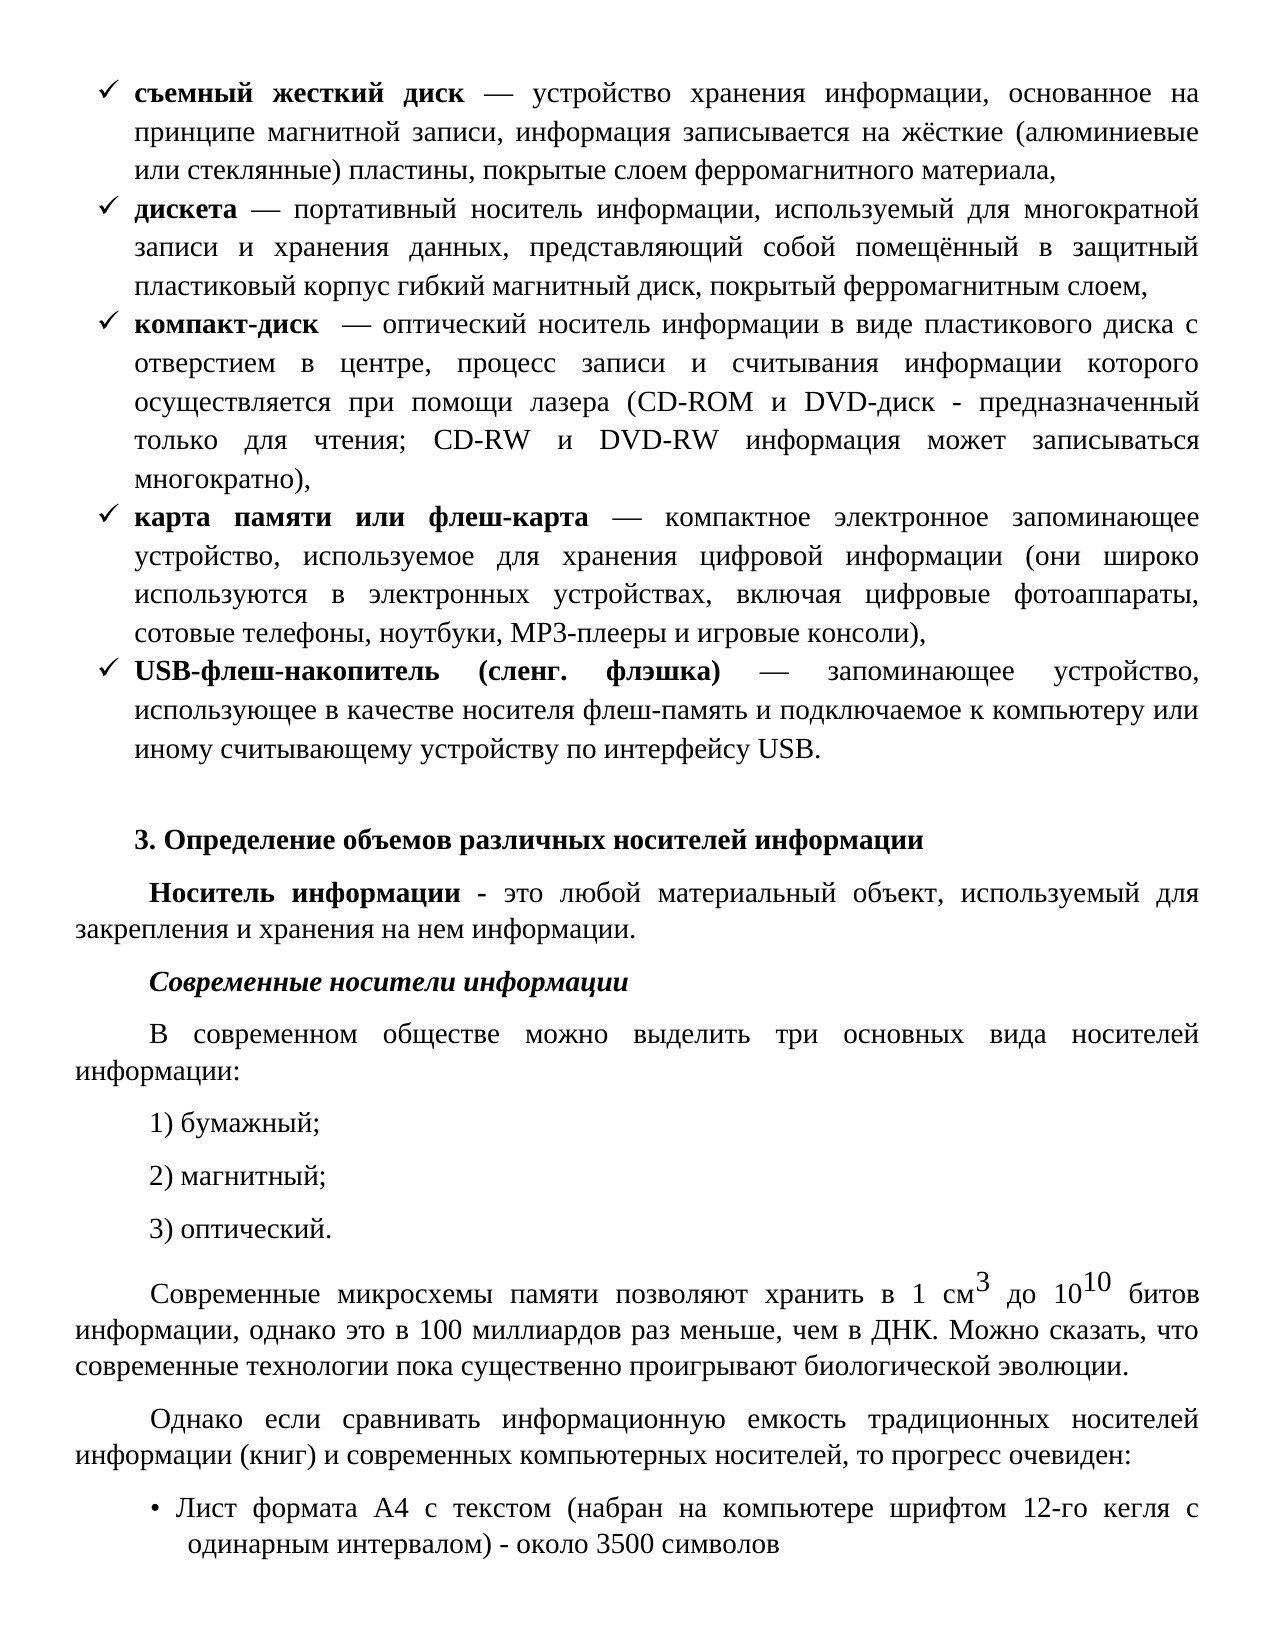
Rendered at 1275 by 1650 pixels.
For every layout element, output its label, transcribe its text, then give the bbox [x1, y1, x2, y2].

text • Лист формата А4 с текстом (набран на компьютере шрифтом 12-го кегля с одинарным интервалом) - около 3500 символов [150, 1490, 1200, 1560]
text Современные носители информации [75, 964, 1200, 997]
text Носитель информации - это любой материальный объект, используемый для закрепления и хранения на нем информации. [75, 875, 1200, 944]
text 2) магнитный; [75, 1158, 1200, 1192]
list дискета — портативный носитель информации, используемый для многократной записи и хранения данных, представляющий собой помещённый в защитный пластиковый корпус гибкий магнитный диск, покрытый ферромагнитным слоем, [97, 191, 1200, 301]
list съемный жесткий диск — устройство хранения информации, основанное на принципе магнитной записи, информация записывается на жёсткие (алюминиевые или стеклянные) пластины, покрытые слоем ферромагнитного материала, [97, 75, 1200, 186]
text 3) оптический. [75, 1211, 1200, 1245]
list компакт-диск — оптический носитель информации в виде пластикового диска с отверстием в центре, процесс записи и считывания информации которого осуществляется при помощи лазера (CD-ROM и DVD-диск - предназначенный только для чтения; CD-RW и DVD-RW информация может записываться многократно), [97, 306, 1200, 494]
text 1) бумажный; [75, 1106, 1200, 1139]
list USB-флеш-накопитель (сленг. флэшка) — запоминающее устройство, использующее в качестве носителя флеш-память и подключаемое к компьютеру или иному считывающему устройству по интерфейсу USB. [97, 653, 1200, 764]
text Однако если сравнивать информационную емкость традиционных носителей информации (книг) и современных компьютерных носителей, то прогресс очевиден: [75, 1401, 1200, 1471]
text 3. Определение объемов различных носителей информации [75, 822, 1200, 856]
list карта памяти или флеш-карта — компактное электронное запоминающее устройство, используемое для хранения цифровой информации (они широко используются в электронных устройствах, включая цифровые фотоаппараты, сотовые телефоны, ноутбуки, MP3-плееры и игровые консоли), [97, 499, 1200, 648]
text В современном обществе можно выделить три основных вида носителей информации: [75, 1017, 1200, 1086]
text Современные микросхемы памяти позволяют хранить в 1 см3 до 1010 битов информации, однако это в 100 миллиардов раз меньше, чем в ДНК. Можно сказать, что современные технологии пока существенно проигрывают биологической эволюции. [75, 1264, 1200, 1382]
